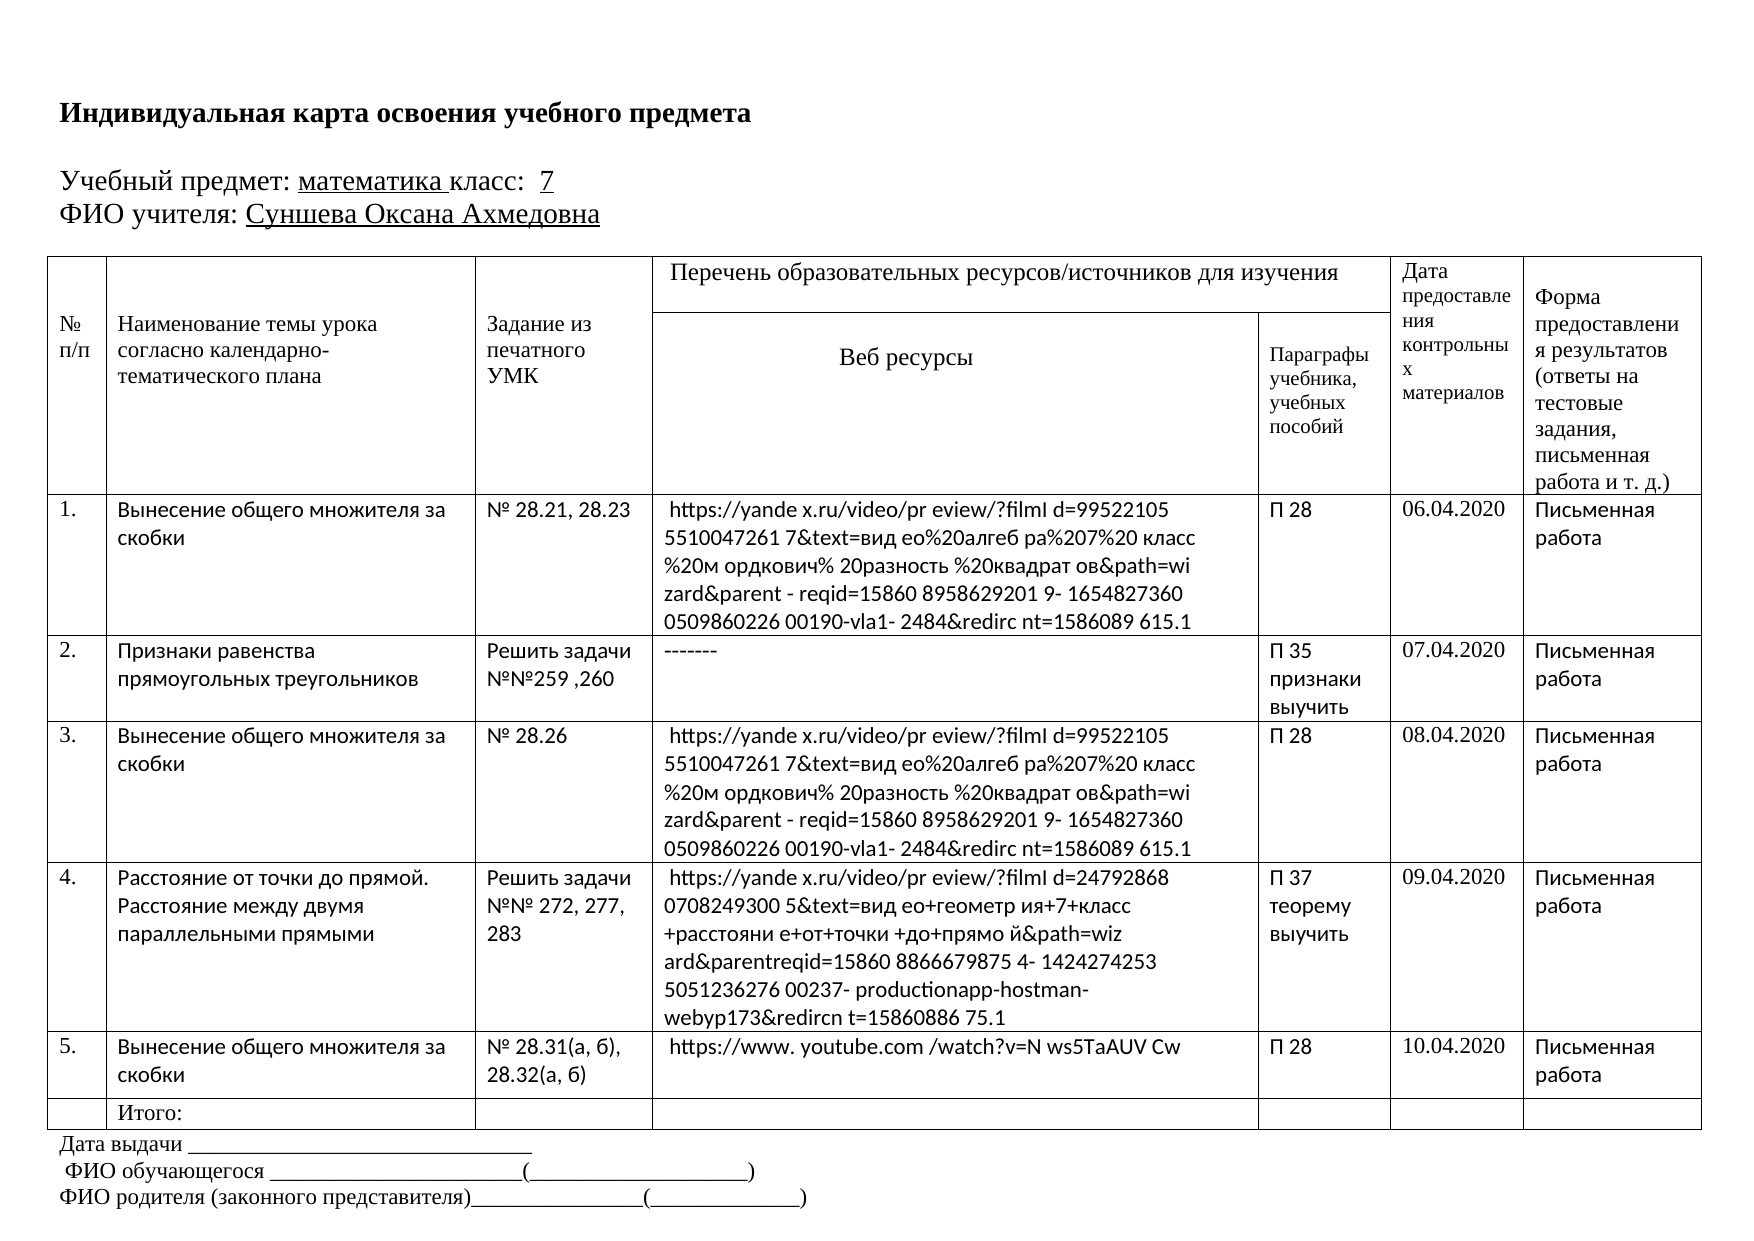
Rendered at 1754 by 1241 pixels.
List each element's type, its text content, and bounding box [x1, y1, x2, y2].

table_cell П 37 теорему выучить [1259, 863, 1390, 1031]
table_cell Письменная работа [1524, 722, 1701, 862]
table_header Наименование темы урока согласно календарно-тематического плана [107, 257, 475, 494]
table_cell 2. [48, 636, 106, 721]
table_cell Вынесение общего множителя за скобки [107, 1032, 475, 1098]
table_cell Вынесение общего множителя за скобки [107, 495, 475, 635]
table_cell 10.04.2020 [1391, 1032, 1523, 1098]
table_cell https://yande x.ru/video/pr eview/?filmI d=24792868 0708249300 5&text=вид ео+геометр ия+7+класс +расстояни е+от+точки +до+прямо й&path=wiz ard&parentreqid=15860 8866679875 4- 1424274253 5051236276 00237- productionapp-hostman-webyp173&redircn t=15860886 75.1 [653, 863, 1258, 1031]
text Дата выдачи ______________________________ [59, 1130, 1636, 1157]
table_cell 5. [48, 1032, 106, 1098]
table_cell 4. [48, 863, 106, 1031]
table_cell Письменная работа [1524, 1032, 1701, 1098]
table_cell № 28.26 [476, 722, 652, 862]
table_cell Письменная работа [1524, 636, 1701, 721]
table_cell Итого: [107, 1099, 475, 1129]
table_cell 09.04.2020 [1391, 863, 1523, 1031]
text ФИО обучающегося ______________________(___________________) [59, 1157, 1636, 1183]
table_cell https://www. youtube.com /watch?v=N ws5TaAUV Cw [653, 1032, 1258, 1098]
table_cell № 28.21, 28.23 [476, 495, 652, 635]
table_cell 08.04.2020 [1391, 722, 1523, 862]
text ФИО учителя: Суншева Оксана Ахмедовна [59, 196, 1636, 230]
table_cell [1259, 1099, 1390, 1129]
table_cell П 28 [1259, 495, 1390, 635]
table_cell https://yande x.ru/video/pr eview/?filmI d=99522105 5510047261 7&text=вид ео%20алгеб ра%207%20 класс%20м ордкович% 20разность %20квадрат ов&path=wi zard&parent - reqid=15860 8958629201 9- 1654827360 0509860226 00190-vla1- 2484&redirc nt=1586089 615.1 [653, 722, 1258, 862]
table_cell П 35 признаки выучить [1259, 636, 1390, 721]
table_cell 07.04.2020 [1391, 636, 1523, 721]
table_cell П 28 [1259, 1032, 1390, 1098]
table_cell [653, 1099, 1258, 1129]
text ФИО родителя (законного представителя)_______________(_____________) [59, 1183, 1636, 1209]
table_header Дата предоставления контрольных материалов [1391, 257, 1523, 494]
table_cell [1391, 1099, 1523, 1129]
text Индивидуальная карта освоения учебного предмета [59, 67, 1636, 129]
table_cell Решить задачи №№ 272, 277, 283 [476, 863, 652, 1031]
table_cell № 28.31(а, б), 28.32(а, б) [476, 1032, 652, 1098]
table_cell [1524, 1099, 1701, 1129]
table_cell Веб ресурсы [653, 313, 1258, 494]
table_cell Письменная работа [1524, 495, 1701, 635]
table_cell [48, 1099, 106, 1129]
table_cell 1. [48, 495, 106, 635]
table_cell 3. [48, 722, 106, 862]
table_cell Решить задачи №№259 ,260 [476, 636, 652, 721]
table_cell Расстояние от точки до прямой. Расстояние между двумя параллельными прямыми [107, 863, 475, 1031]
table_cell ------- [653, 636, 1258, 721]
table_cell Признаки равенства прямоугольных треугольников [107, 636, 475, 721]
table_cell Вынесение общего множителя за скобки [107, 722, 475, 862]
table_cell П 28 [1259, 722, 1390, 862]
table_cell Параграфы учебника, учебных пособий [1259, 313, 1390, 494]
table_cell 06.04.2020 [1391, 495, 1523, 635]
table_header Форма предоставления результатов (ответы на тестовые задания, письменная работа и т. д.) [1524, 257, 1701, 494]
table_cell [476, 1099, 652, 1129]
table_header № п/п [48, 257, 106, 494]
table_header Задание из печатного УМК [476, 257, 652, 494]
table_cell https://yande x.ru/video/pr eview/?filmI d=99522105 5510047261 7&text=вид ео%20алгеб ра%207%20 класс%20м ордкович% 20разность %20квадрат ов&path=wi zard&parent - reqid=15860 8958629201 9- 1654827360 0509860226 00190-vla1- 2484&redirc nt=1586089 615.1 [653, 495, 1258, 635]
table_header Перечень образовательных ресурсов/источников для изучения [653, 257, 1390, 312]
table_cell Письменная работа [1524, 863, 1701, 1031]
text Учебный предмет: математика класс: 7 [59, 163, 1636, 196]
